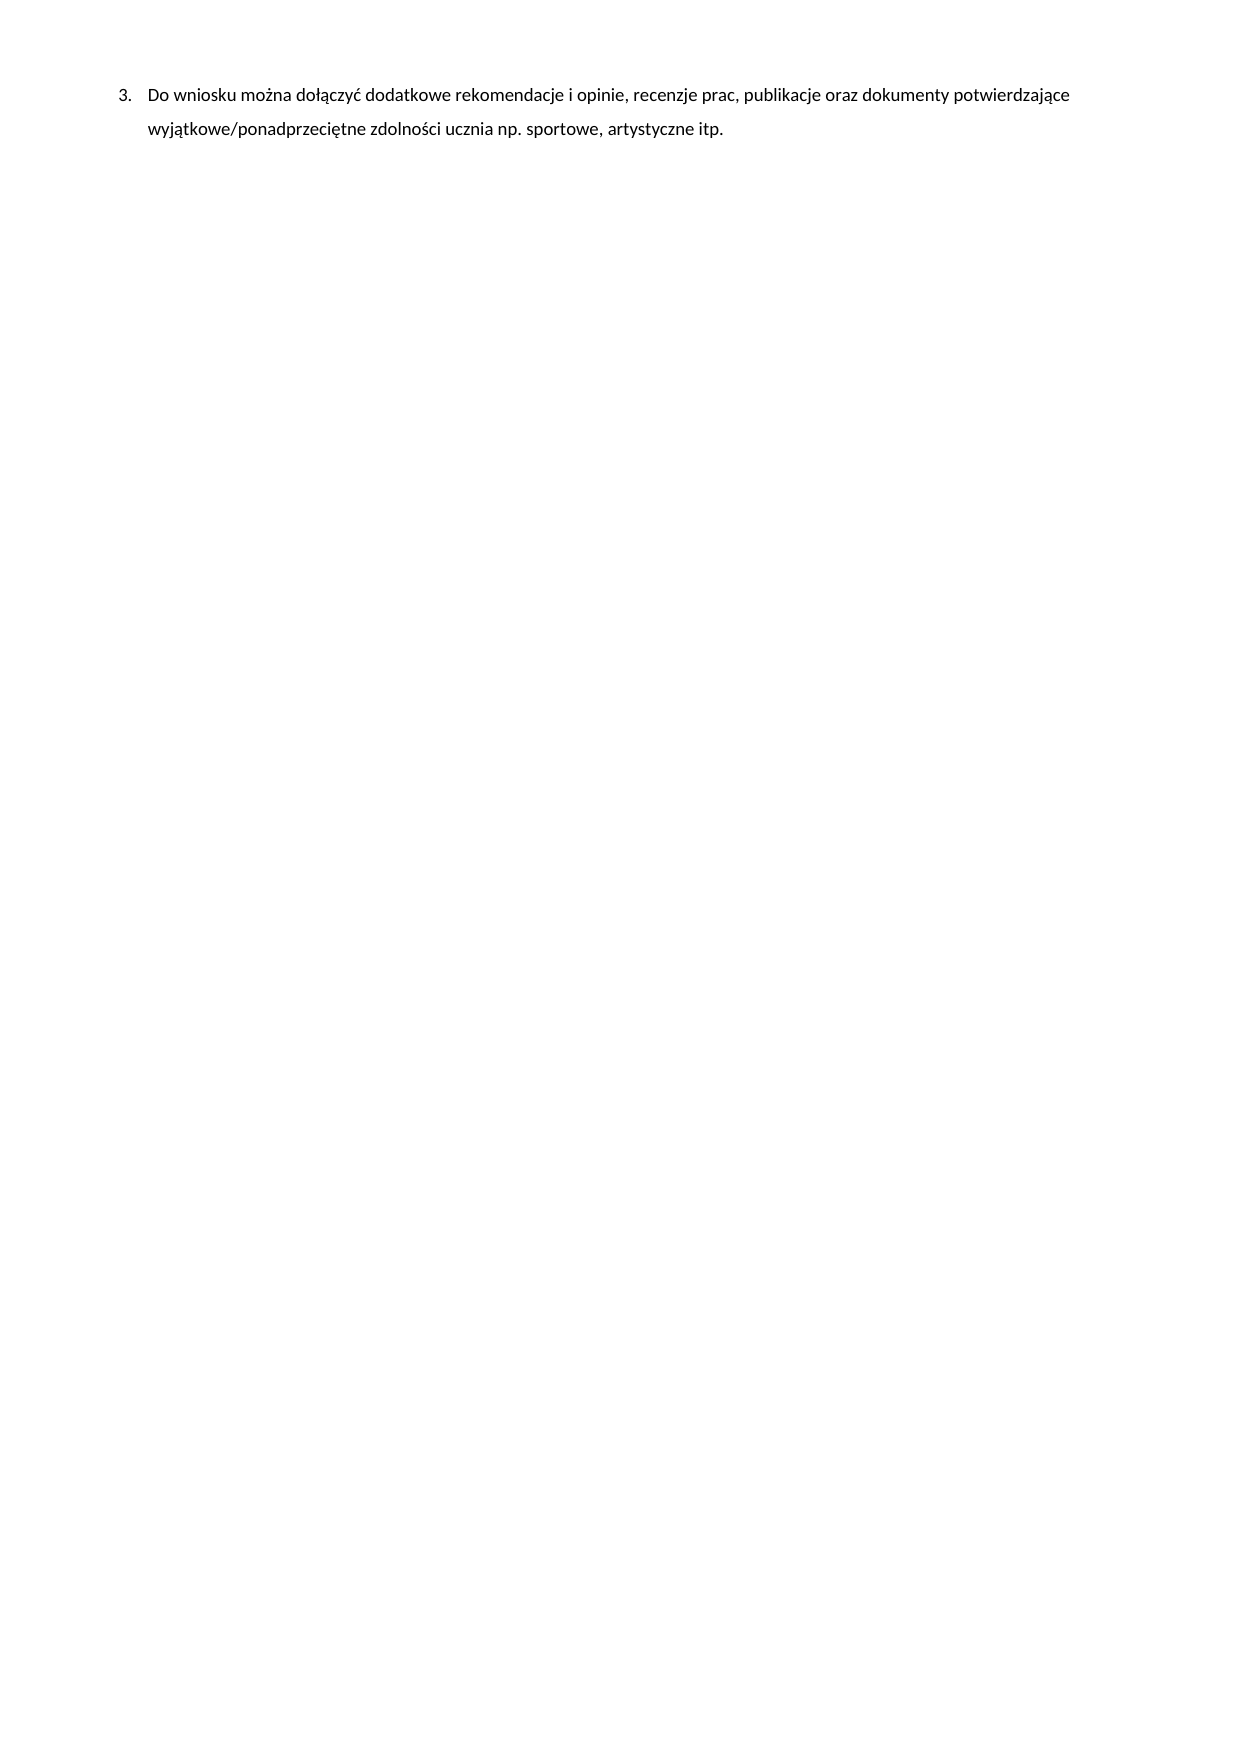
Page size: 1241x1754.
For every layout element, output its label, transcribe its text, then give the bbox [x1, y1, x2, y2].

list Do wniosku można dołączyć dodatkowe rekomendacje i opinie, recenzje prac, publikacje oraz dokumenty potwierdzające wyjątkowe/ponadprzeciętne zdolności ucznia np. sportowe, artystyczne itp. [118, 83, 1152, 140]
